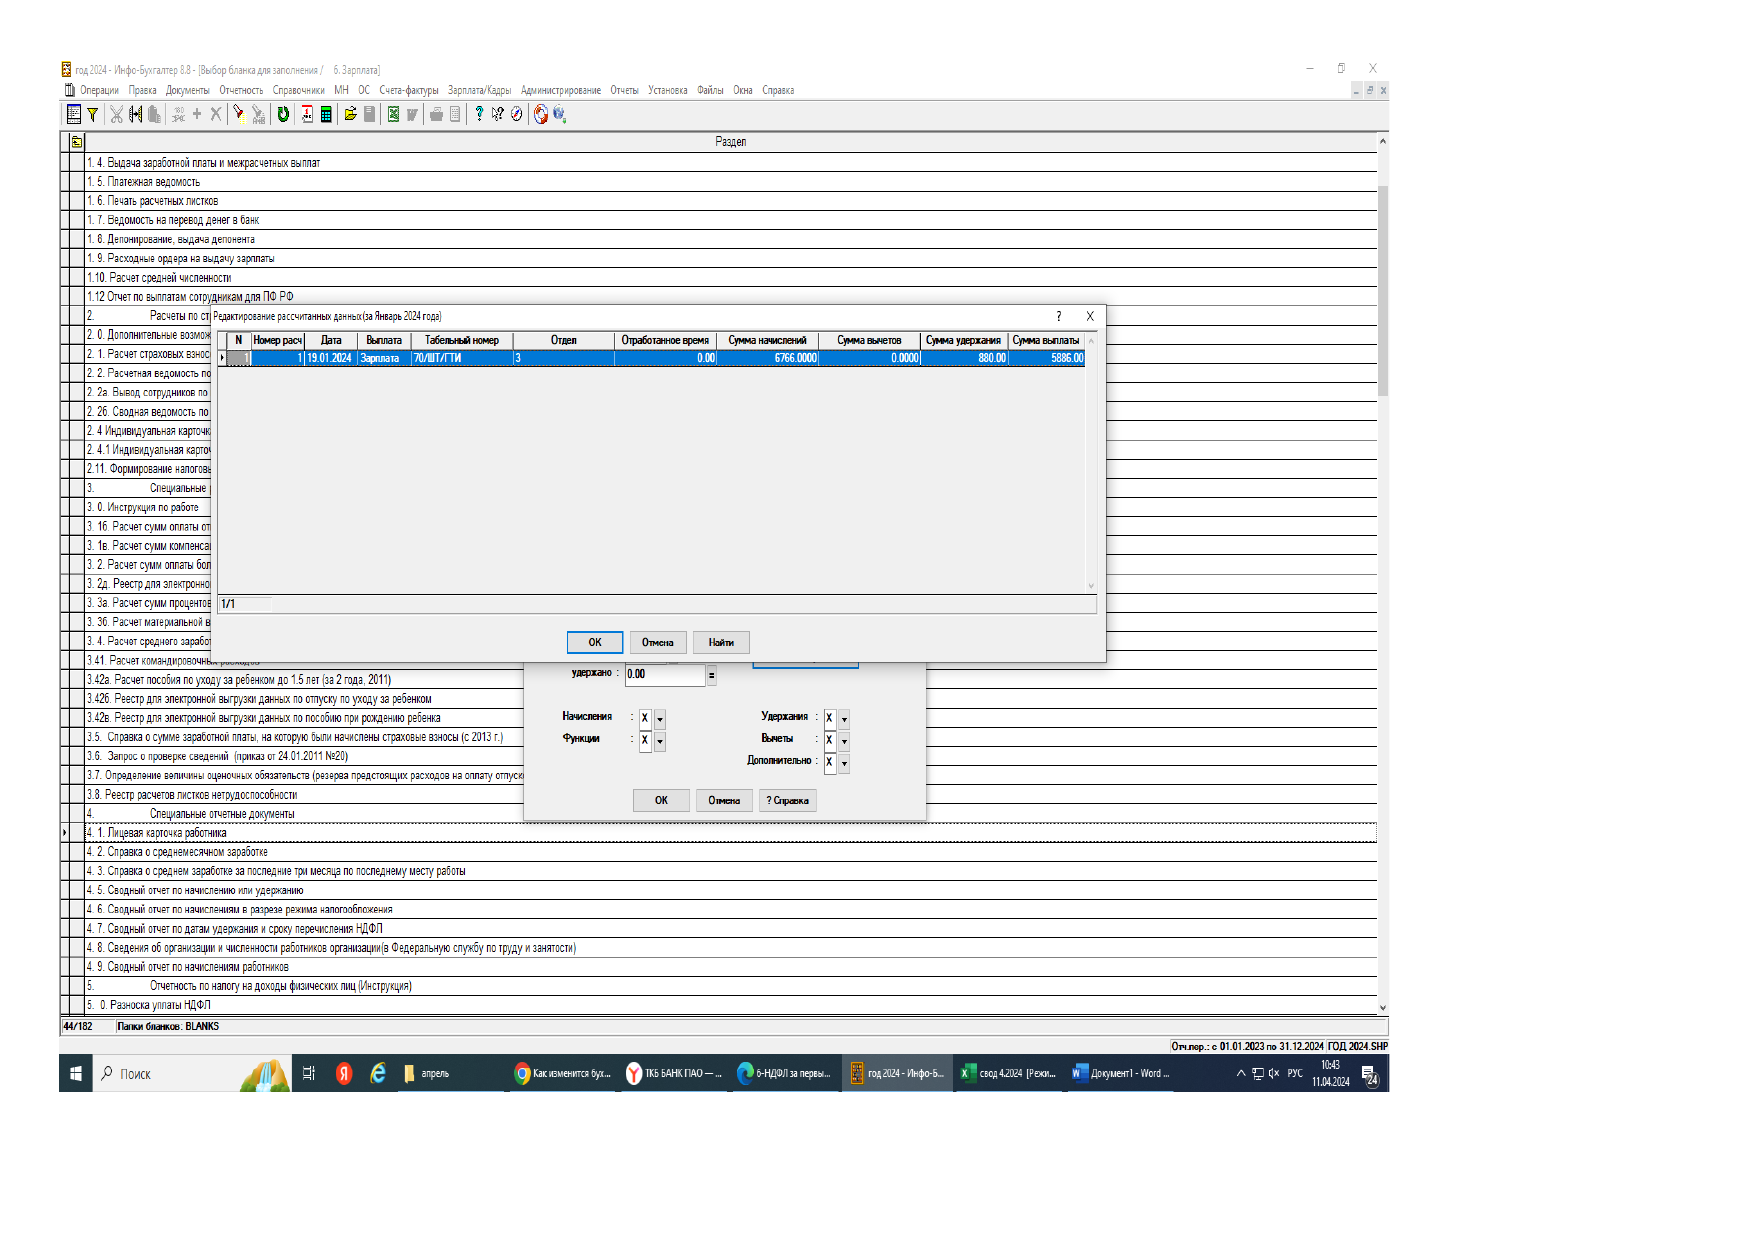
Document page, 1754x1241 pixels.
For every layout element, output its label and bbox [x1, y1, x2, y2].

picture [59, 59, 1390, 1092]
